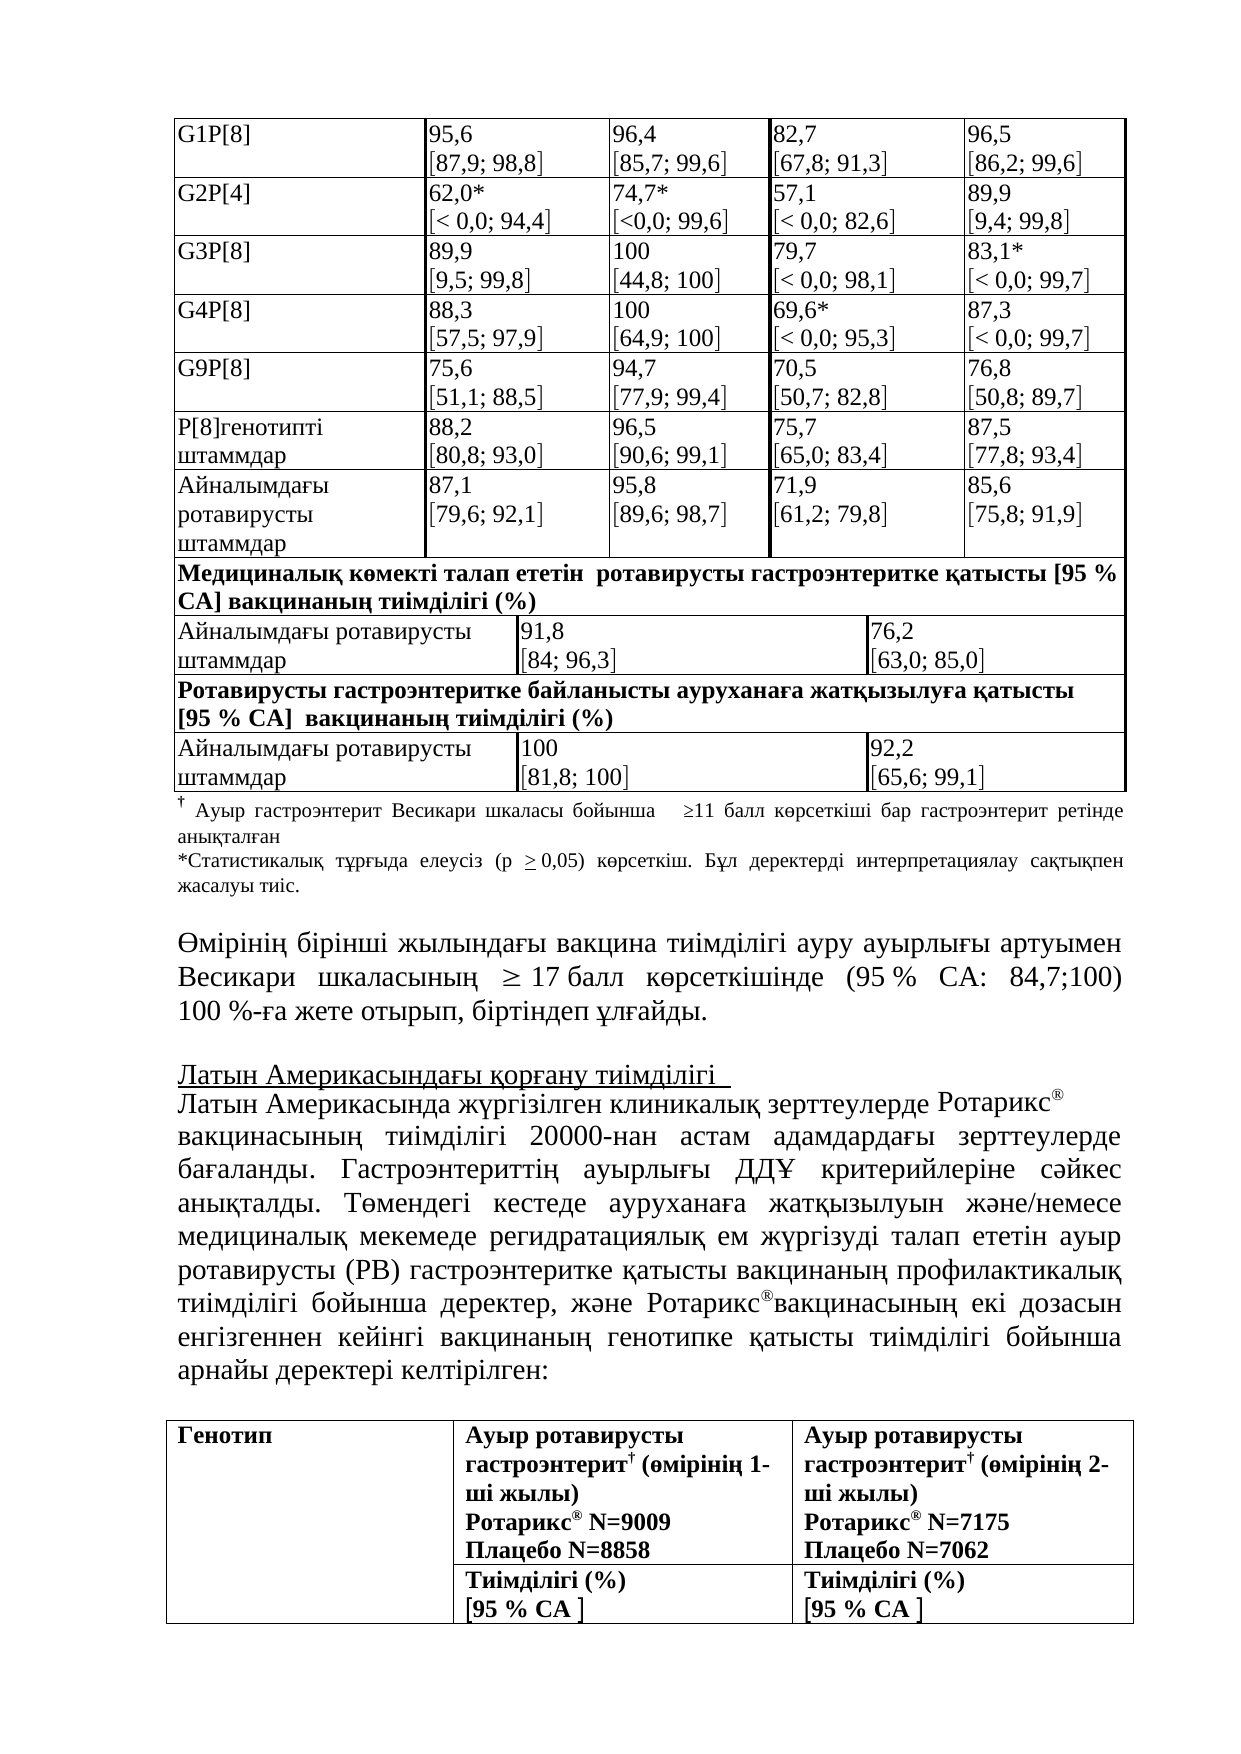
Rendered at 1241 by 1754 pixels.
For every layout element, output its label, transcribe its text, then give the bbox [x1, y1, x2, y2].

text Өмірінің бірінші жылындағы вакцина тиімділігі ауру ауырлығы артуымен Весикари шкаласының 17 балл көрсеткішінде (95 % СА: 84,7;100) 100 %-ға жете отырып, біртіндеп ұлғайды. [177, 926, 1122, 1026]
text *Статистикалық тұрғыда елеусіз (р > 0,05) көрсеткіш. Бұл деректерді интерпретациялау сақтықпен жасалуы тиіс. [177, 848, 1124, 897]
table_cell 92,2 65,6; 99,1 [869, 733, 1124, 791]
table_cell 89,9 9,4; 99,8 [965, 178, 1124, 235]
table_cell 100 64,9; 100 [610, 295, 768, 352]
table_cell 87,3 < 0,0; 99,7 [965, 295, 1124, 352]
table_cell 69,6* < 0,0; 95,3 [772, 295, 964, 352]
table_cell 96,5 86,2; 99,6 [965, 119, 1124, 177]
table_cell Айналымдағы ротавирусты штаммдар [175, 616, 516, 674]
table_cell Тиімділігі (%) 95 % СА [793, 1565, 1133, 1623]
table_cell 91,8 84; 96,3 [519, 616, 866, 674]
table_cell G4P[8] [175, 295, 424, 352]
text † Ауыр гастроэнтерит Весикари шкаласы бойынша ≥11 балл көрсеткіші бар гастроэнтерит ретінде анықталған [177, 792, 1124, 848]
table_cell 82,7 67,8; 91,3 [772, 119, 964, 177]
text вакцинасының тиімділігі 20000-нан астам адамдардағы зерттеулерде бағаланды. Гастроэнтериттің ауырлығы ДДҰ критерийлеріне сәйкес анықталды. Төмендегі кестеде ауруханаға жатқызылуын және/немесе медициналық мекемеде регидратациялық ем жүргізуді талап ететін ауыр ротавирусты (РВ) гастроэнтеритке қатысты вакцинаның профилактикалық тиімділігі бойынша деректер, және Ротарикс®вакцинасының екі дозасын енгізгеннен кейінгі вакцинаның генотипке қатысты тиімділігі бойынша арнайы деректері келтірілген: [177, 1118, 1122, 1386]
table_cell G3P[8] [175, 236, 424, 294]
table_cell 75,7 65,0; 83,4 [772, 412, 964, 469]
text Латын Америкасында жүргізілген клиникалық зерттеулерде Ротарикс® [177, 1089, 1124, 1118]
table_cell 96,5 90,6; 99,1 [610, 412, 768, 469]
table_header Ауыр ротавирусты гастроэнтерит† (өмірінің 1-ші жылы) Ротарикс® N=9009 Плацебо N=8858 [454, 1421, 792, 1564]
table_cell 79,7 < 0,0; 98,1 [772, 236, 964, 294]
table_cell P[8]генотипті штаммдар [175, 412, 424, 469]
table_cell 100 81,8; 100 [519, 733, 866, 791]
table_cell 95,8 89,6; 98,7 [610, 470, 768, 557]
table_cell 94,7 77,9; 99,4 [610, 353, 768, 411]
table_cell Тиімділігі (%) 95 % СА [454, 1565, 792, 1623]
table_cell Айналымдағы ротавирусты штаммдар [175, 733, 516, 791]
table_cell 76,8 50,8; 89,7 [965, 353, 1124, 411]
table_cell G9P[8] [175, 353, 424, 411]
table_cell 95,6 87,9; 98,8 [427, 119, 609, 177]
table_cell 70,5 50,7; 82,8 [772, 353, 964, 411]
table_cell 85,6 75,8; 91,9 [965, 470, 1124, 557]
table_cell 89,9 9,5; 99,8 [427, 236, 609, 294]
table_cell G2P[4] [175, 178, 424, 235]
table_cell Ротавирусты гастроэнтеритке байланысты ауруханаға жатқызылуға қатысты [95 % СА] вакцинаның тиімділігі (%) [175, 675, 1124, 732]
table_cell 87,1 79,6; 92,1 [427, 470, 609, 557]
table_cell 75,6 51,1; 88,5 [427, 353, 609, 411]
table_cell 88,2 80,8; 93,0 [427, 412, 609, 469]
table_cell 96,4 85,7; 99,6 [610, 119, 768, 177]
table_cell Медициналық көмекті талап ететін ротавирусты гастроэнтеритке қатысты [95 % СА] вакцинаның тиімділігі (%) [175, 558, 1124, 615]
table_cell 74,7* <0,0; 99,6 [610, 178, 768, 235]
table_cell 71,9 61,2; 79,8 [772, 470, 964, 557]
table_cell Айналымдағы ротавирусты штаммдар [175, 470, 424, 557]
table_header Генотип [167, 1421, 453, 1623]
table_cell 76,2 63,0; 85,0 [869, 616, 1124, 674]
table_header Ауыр ротавирусты гастроэнтерит† (өмірінің 2- ші жылы) Ротарикс® N=7175 Плацебо N=7062 [793, 1421, 1133, 1564]
table_cell G1P[8] [175, 119, 424, 177]
table_cell 87,5 77,8; 93,4 [965, 412, 1124, 469]
text Латын Америкасындағы қорғану тиімділігі [177, 1060, 1124, 1089]
table_cell 100 44,8; 100 [610, 236, 768, 294]
table_cell 57,1 < 0,0; 82,6 [772, 178, 964, 235]
table_cell 83,1* < 0,0; 99,7 [965, 236, 1124, 294]
table_cell 62,0* < 0,0; 94,4 [427, 178, 609, 235]
table_cell 88,3 57,5; 97,9 [427, 295, 609, 352]
